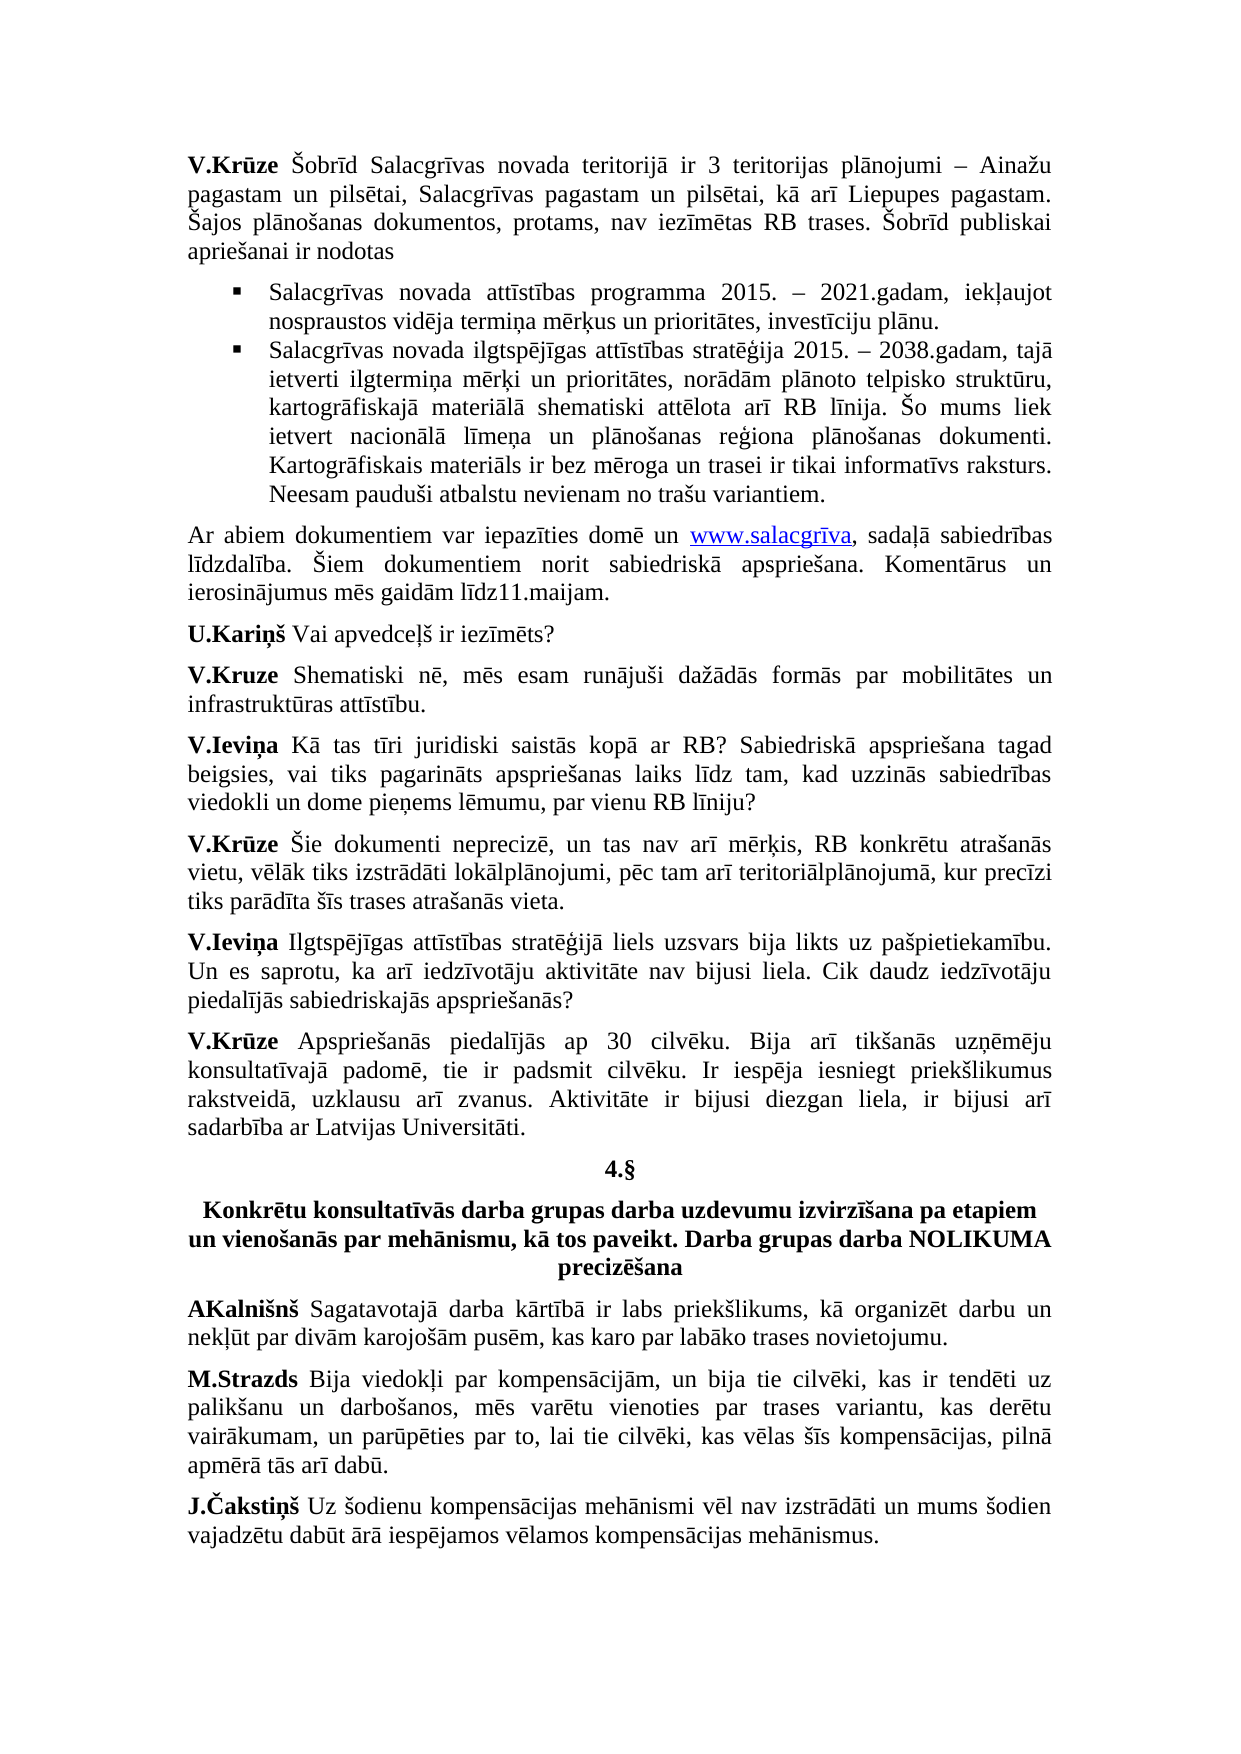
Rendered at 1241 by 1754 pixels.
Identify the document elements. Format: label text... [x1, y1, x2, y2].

text U.Kariņš Vai apvedceļš ir iezīmēts? [187, 619, 1053, 647]
text Konkrētu konsultatīvās darba grupas darba uzdevumu izvirzīšana pa etapiem un vienošanās par mehānismu, kā tos paveikt. Darba grupas darba NOLIKUMA precizēšana [187, 1195, 1053, 1281]
text Ar abiem dokumentiem var iepazīties domē un www.salacgrīva, sadaļā sabiedrības līdzdalība. Šiem dokumentiem norit sabiedriskā apspriešana. Komentārus un ierosinājumus mēs gaidām līdz11.maijam. [187, 520, 1053, 606]
text J.Čakstiņš Uz šodienu kompensācijas mehānismi vēl nav izstrādāti un mums šodien vajadzētu dabūt ārā iespējamos vēlamos kompensācijas mehānismus. [187, 1491, 1053, 1549]
text AKalnišnš Sagatavotajā darba kārtībā ir labs priekšlikums, kā organizēt darbu un nekļūt par divām karojošām pusēm, kas karo par labāko trases novietojumu. [187, 1294, 1053, 1351]
text V.Kruze Shematiski nē, mēs esam runājuši dažādās formās par mobilitātes un infrastruktūras attīstību. [187, 660, 1053, 717]
text V.Krūze Šie dokumenti neprecizē, un tas nav arī mērķis, RB konkrētu atrašanās vietu, vēlāk tiks izstrādāti lokālplānojumi, pēc tam arī teritoriālplānojumā, kur precīzi tiks parādīta šīs trases atrašanās vieta. [187, 829, 1053, 915]
text V.Krūze Šobrīd Salacgrīvas novada teritorijā ir 3 teritorijas plānojumi – Ainažu pagastam un pilsētai, Salacgrīvas pagastam un pilsētai, kā arī Liepupes pagastam. Šajos plānošanas dokumentos, protams, nav iezīmētas RB trases. Šobrīd publiskai apriešanai ir nodotas [187, 150, 1053, 265]
list Salacgrīvas novada ilgtspējīgas attīstības stratēģija 2015. – 2038.gadam, tajā ietverti ilgtermiņa mērķi un prioritātes, norādām plānoto telpisko struktūru, kartogrāfiskajā materiālā shematiski attēlota arī RB līnija. Šo mums liek ietvert nacionālā līmeņa un plānošanas reģiona plānošanas dokumenti. Kartogrāfiskais materiāls ir bez mēroga un trasei ir tikai informatīvs raksturs. Neesam pauduši atbalstu nevienam no trašu variantiem. [231, 335, 1053, 507]
text V.Ieviņa Kā tas tīri juridiski saistās kopā ar RB? Sabiedriskā apspriešana tagad beigsies, vai tiks pagarināts apspriešanas laiks līdz tam, kad uzzinās sabiedrības viedokli un dome pieņems lēmumu, par vienu RB līniju? [187, 730, 1053, 816]
text V.Krūze Apspriešanās piedalījās ap 30 cilvēku. Bija arī tikšanās uzņēmēju konsultatīvajā padomē, tie ir padsmit cilvēku. Ir iespēja iesniegt priekšlikumus rakstveidā, uzklausu arī zvanus. Aktivitāte ir bijusi diezgan liela, ir bijusi arī sadarbība ar Latvijas Universitāti. [187, 1026, 1053, 1141]
text 4.§ [187, 1154, 1053, 1182]
list Salacgrīvas novada attīstības programma 2015. – 2021.gadam, iekļaujot nospraustos vidēja termiņa mērķus un prioritātes, investīciju plānu. [231, 277, 1053, 335]
text V.Ieviņa Ilgtspējīgas attīstības stratēģijā liels uzsvars bija likts uz pašpietiekamību. Un es saprotu, ka arī iedzīvotāju aktivitāte nav bijusi liela. Cik daudz iedzīvotāju piedalījās sabiedriskajās apspriešanās? [187, 927, 1053, 1014]
text M.Strazds Bija viedokļi par kompensācijām, un bija tie cilvēki, kas ir tendēti uz palikšanu un darbošanos, mēs varētu vienoties par trases variantu, kas derētu vairākumam, un parūpēties par to, lai tie cilvēki, kas vēlas šīs kompensācijas, pilnā apmērā tās arī dabū. [187, 1364, 1053, 1479]
